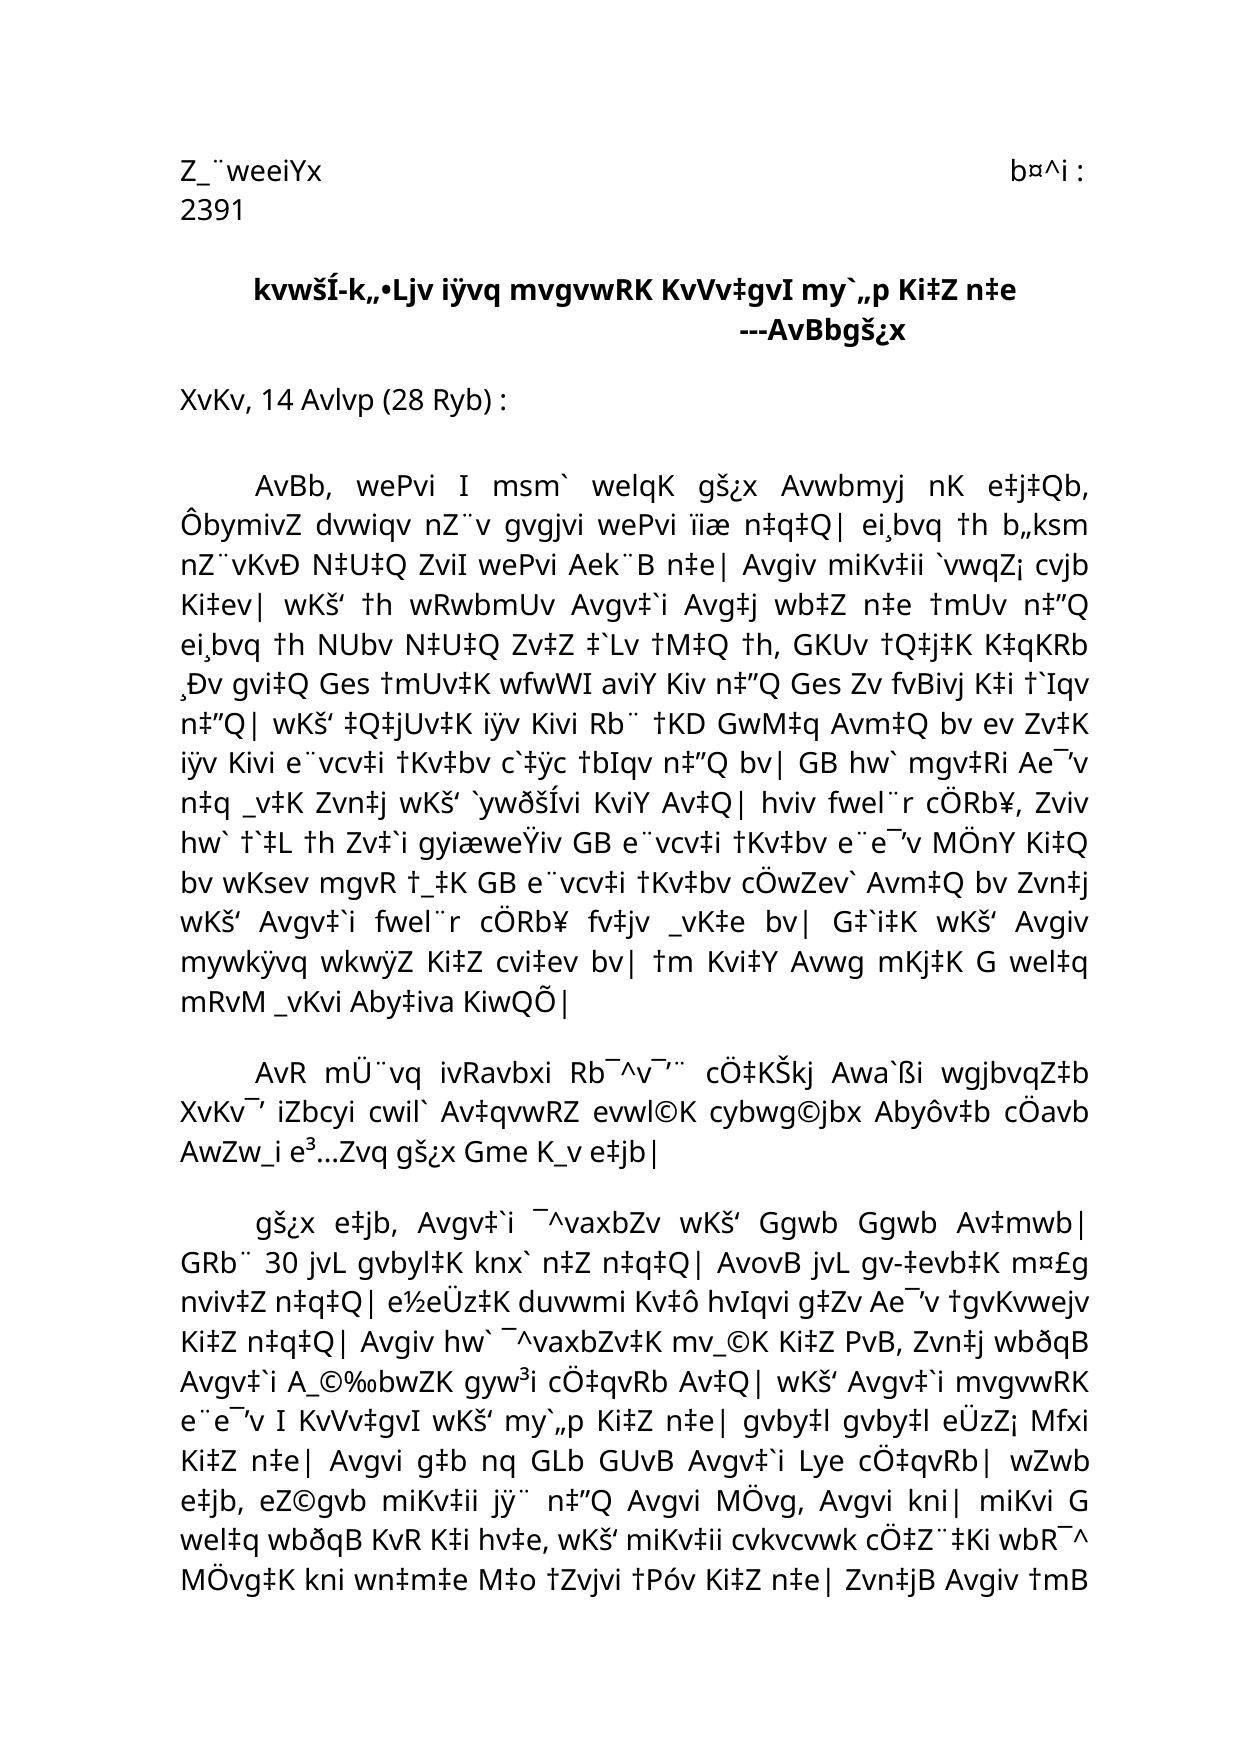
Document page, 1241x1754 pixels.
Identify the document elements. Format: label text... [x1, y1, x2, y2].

text XvKv, 14 Avlvp (28 Ryb) : [180, 380, 1090, 419]
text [180, 1202, 1090, 1599]
text kvwšÍ-k„•Ljv iÿvq mvgvwRK KvVv‡gvI my`„p Ki‡Z n‡e [180, 269, 1090, 309]
text ---AvBbgš¿x [180, 309, 1090, 348]
text AvBb, wePvi I msm` welqK gš¿x Avwbmyj nK e‡j‡Qb, ÔbymivZ dvwiqv nZ¨v gvgjvi wePvi ïiæ n‡q‡Q| ei¸bvq †h b„ksm nZ¨vKvÐ N‡U‡Q ZviI wePvi Aek¨B n‡e| Avgiv miKv‡ii `vwqZ¡ cvjb Ki‡ev| wKš‘ †h wRwbmUv Avgv‡`i Avg‡j wb‡Z n‡e †mUv n‡”Q ei¸bvq †h NUbv N‡U‡Q Zv‡Z ‡`Lv †M‡Q †h, GKUv †Q‡j‡K K‡qKRb ¸Ðv gvi‡Q Ges †mUv‡K wfwWI aviY Kiv n‡”Q Ges Zv fvBivj K‡i †`Iqv n‡”Q| wKš‘ ‡Q‡jUv‡K iÿv Kivi Rb¨ †KD GwM‡q Avm‡Q bv ev Zv‡K iÿv Kivi e¨vcv‡i †Kv‡bv c`‡ÿc †bIqv n‡”Q bv| GB hw` mgv‡Ri Ae¯’v n‡q _v‡K Zvn‡j wKš‘ `ywðšÍvi KviY Av‡Q| hviv fwel¨r cÖRb¥, Zviv hw` †`‡L †h Zv‡`i gyiæweŸiv GB e¨vcv‡i †Kv‡bv e¨e¯’v MÖnY Ki‡Q bv wKsev mgvR †_‡K GB e¨vcv‡i †Kv‡bv cÖwZev` Avm‡Q bv Zvn‡j wKš‘ Avgv‡`i fwel¨r cÖRb¥ fv‡jv _vK‡e bv| G‡`i‡K wKš‘ Avgiv mywkÿvq wkwÿZ Ki‡Z cvi‡ev bv| †m Kvi‡Y Avwg mKj‡K G wel‡q mRvM _vKvi Aby‡iva KiwQÕ| [180, 465, 1090, 1021]
text AvR mÜ¨vq ivRavbxi Rb¯^v¯’¨ cÖ‡KŠkj Awa`ßi wgjbvqZ‡b XvKv¯’ iZbcyi cwil` Av‡qvwRZ evwl©K cybwg©jbx Abyôv‡b cÖavb AwZw_i e³…Zvq gš¿x Gme K_v e‡jb| [180, 1052, 1090, 1171]
text Z_¨weeiYx b¤^i : 2391 [180, 150, 1090, 229]
